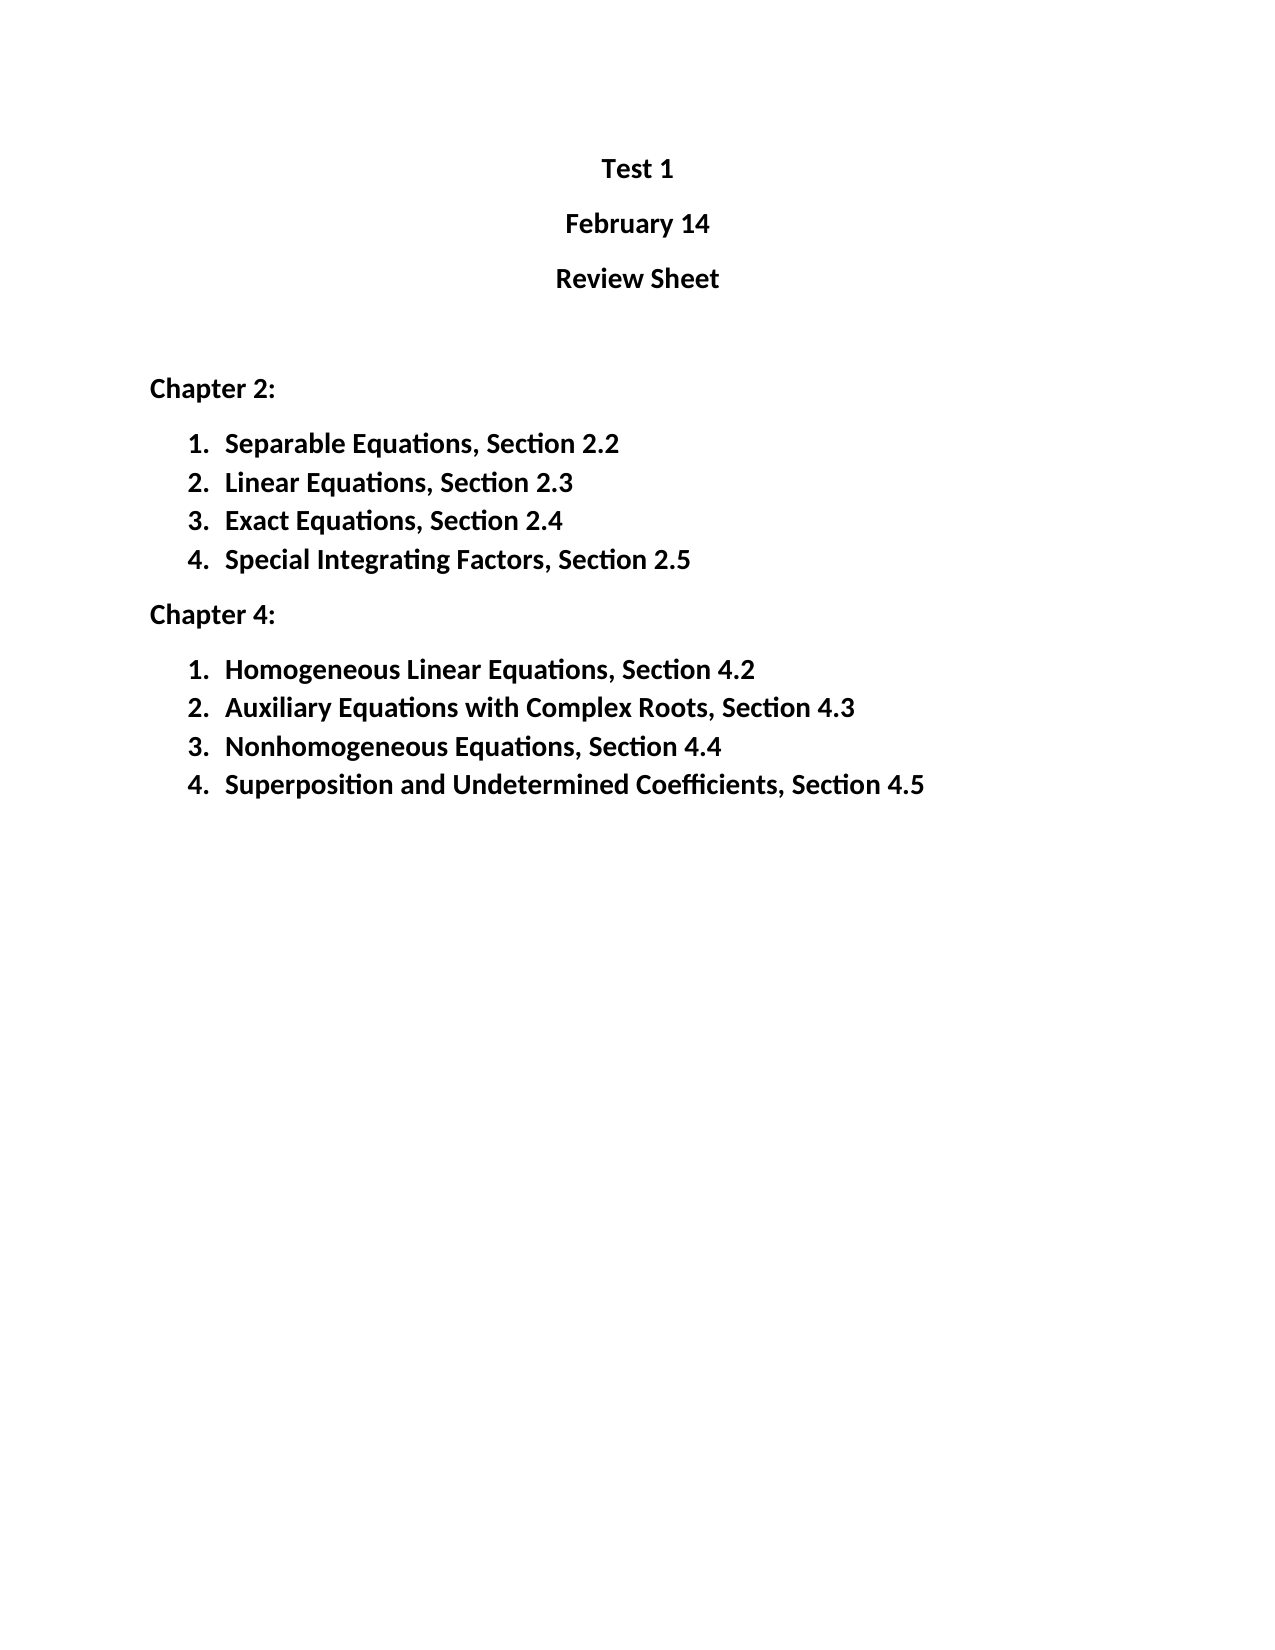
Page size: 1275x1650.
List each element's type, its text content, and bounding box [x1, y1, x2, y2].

list Separable Equations, Section 2.2 [187, 426, 1125, 461]
list Nonhomogeneous Equations, Section 4.4 [187, 728, 1125, 763]
text February 14 [150, 205, 1125, 241]
list Auxiliary Equations with Complex Roots, Section 4.3 [187, 689, 1125, 725]
text Review Sheet [150, 260, 1125, 296]
list Linear Equations, Section 2.3 [187, 464, 1125, 499]
text Test 1 [150, 150, 1125, 186]
list Superposition and Undetermined Coefficients, Section 4.5 [187, 766, 1125, 802]
list Exact Equations, Section 2.4 [187, 502, 1125, 538]
list Homogeneous Linear Equations, Section 4.2 [187, 651, 1125, 687]
text Chapter 2: [150, 370, 1125, 406]
list Special Integrating Factors, Section 2.5 [187, 541, 1125, 576]
text Chapter 4: [150, 596, 1125, 632]
